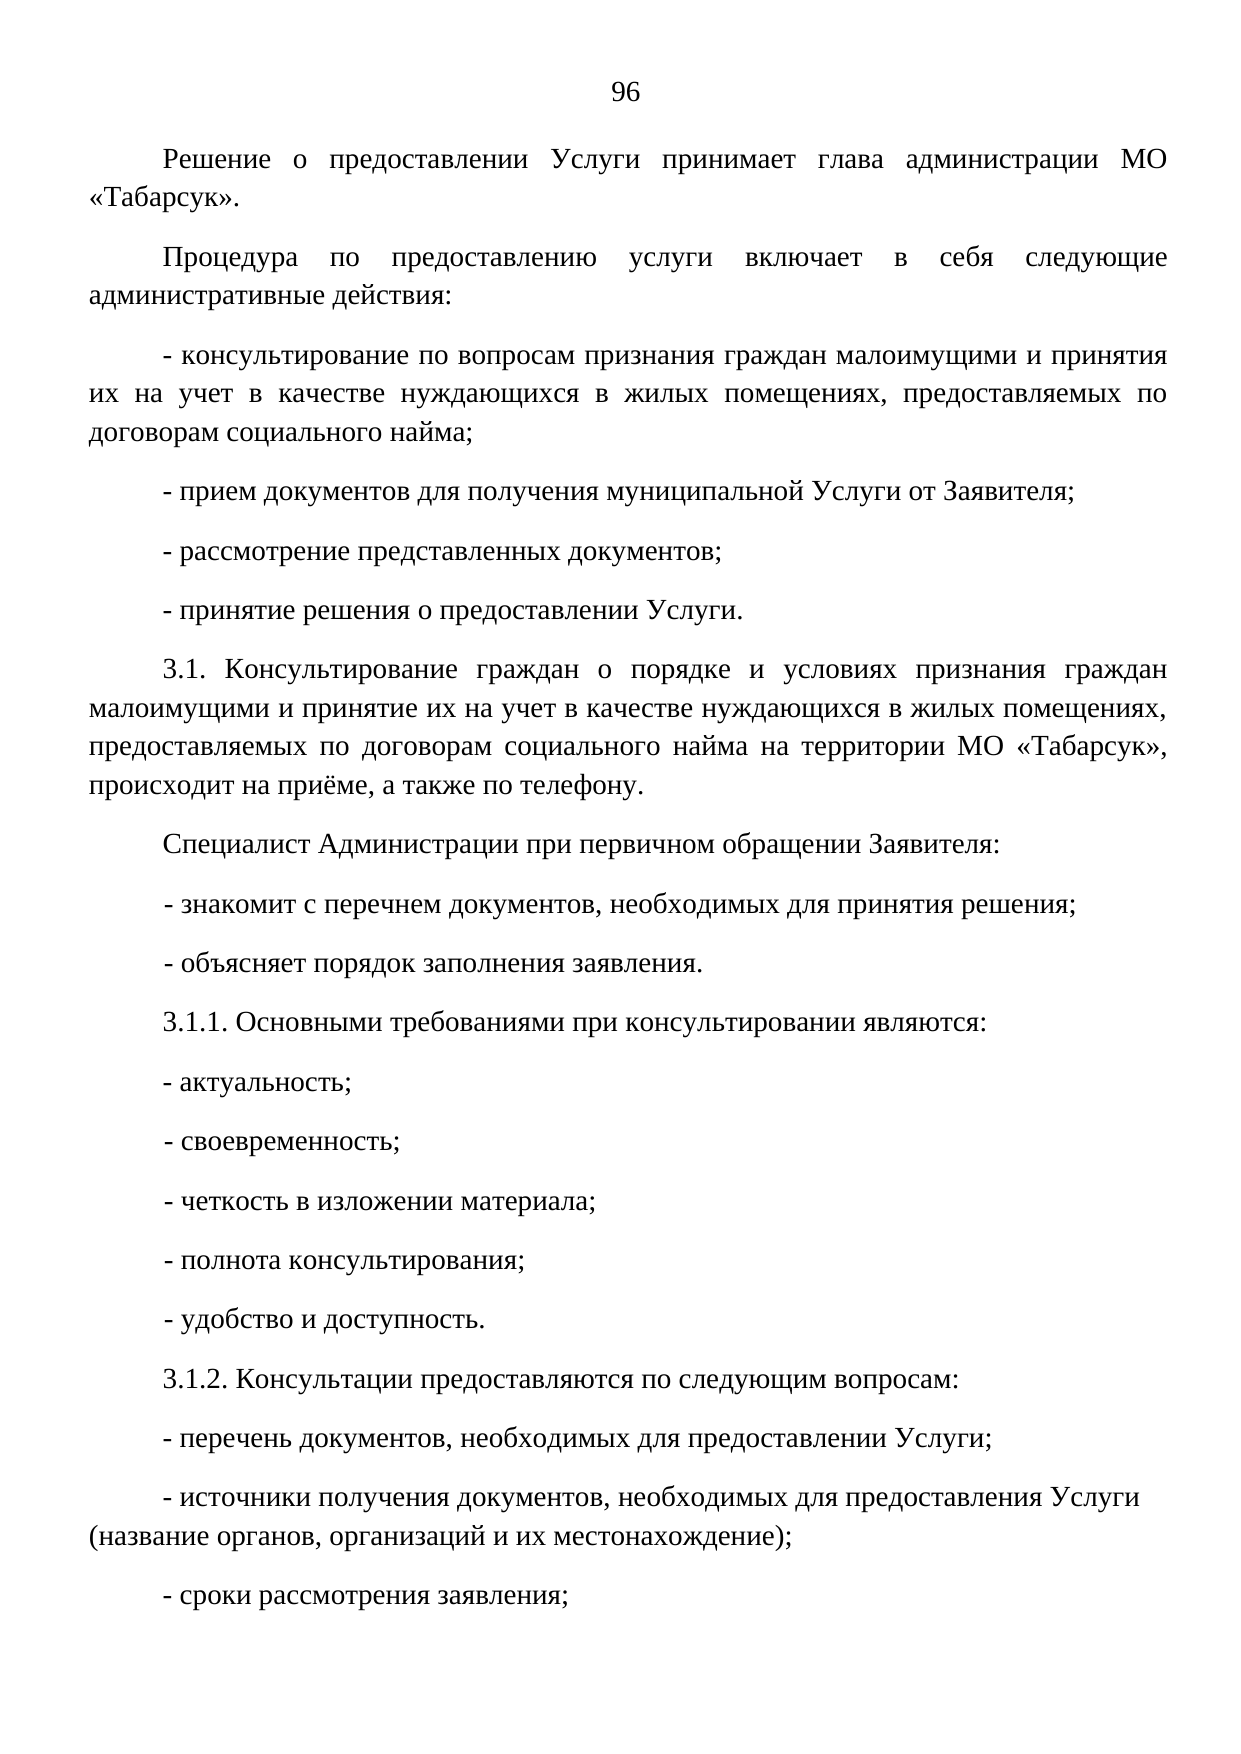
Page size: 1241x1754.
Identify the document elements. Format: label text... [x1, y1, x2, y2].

text - объясняет порядок заполнения заявления. [89, 945, 1168, 979]
text - сроки рассмотрения заявления; [89, 1577, 1168, 1611]
text - рассмотрение представленных документов; [89, 533, 1168, 566]
text 3.1. Консультирование граждан о порядке и условиях признания граждан малоимущими и принятие их на учет в качестве нуждающихся в жилых помещениях, предоставляемых по договорам социального найма на территории МО «Табарсук», происходит на приёме, а также по телефону. [89, 651, 1168, 801]
text 3.1.2. Консультации предоставляются по следующим вопросам: [89, 1361, 1168, 1394]
text - перечень документов, необходимых для предоставлении Услуги; [89, 1420, 1168, 1454]
text - источники получения документов, необходимых для предоставления Услуги (название органов, организаций и их местонахождение); [89, 1479, 1168, 1552]
text Решение о предоставлении Услуги принимает глава администрации МО «Табарсук». [89, 141, 1168, 213]
text 3.1.1. Основными требованиями при консультировании являются: [89, 1004, 1168, 1038]
text - своевременность; [89, 1123, 1168, 1157]
text - прием документов для получения муниципальной Услуги от Заявителя; [89, 473, 1168, 507]
text Специалист Администрации при первичном обращении Заявителя: [89, 826, 1168, 860]
text - четкость в изложении материала; [89, 1183, 1168, 1216]
text Процедура по предоставлению услуги включает в себя следующие административные действия: [89, 239, 1168, 311]
text - знакомит с перечнем документов, необходимых для принятия решения; [89, 886, 1168, 919]
text - консультирование по вопросам признания граждан малоимущими и принятия их на учет в качестве нуждающихся в жилых помещениях, предоставляемых по договорам социального найма; [89, 337, 1168, 447]
text - принятие решения о предоставлении Услуги. [89, 592, 1168, 626]
text - удобство и доступность. [89, 1301, 1168, 1335]
text - полнота консультирования; [89, 1242, 1168, 1276]
text - актуальность; [89, 1064, 1168, 1097]
